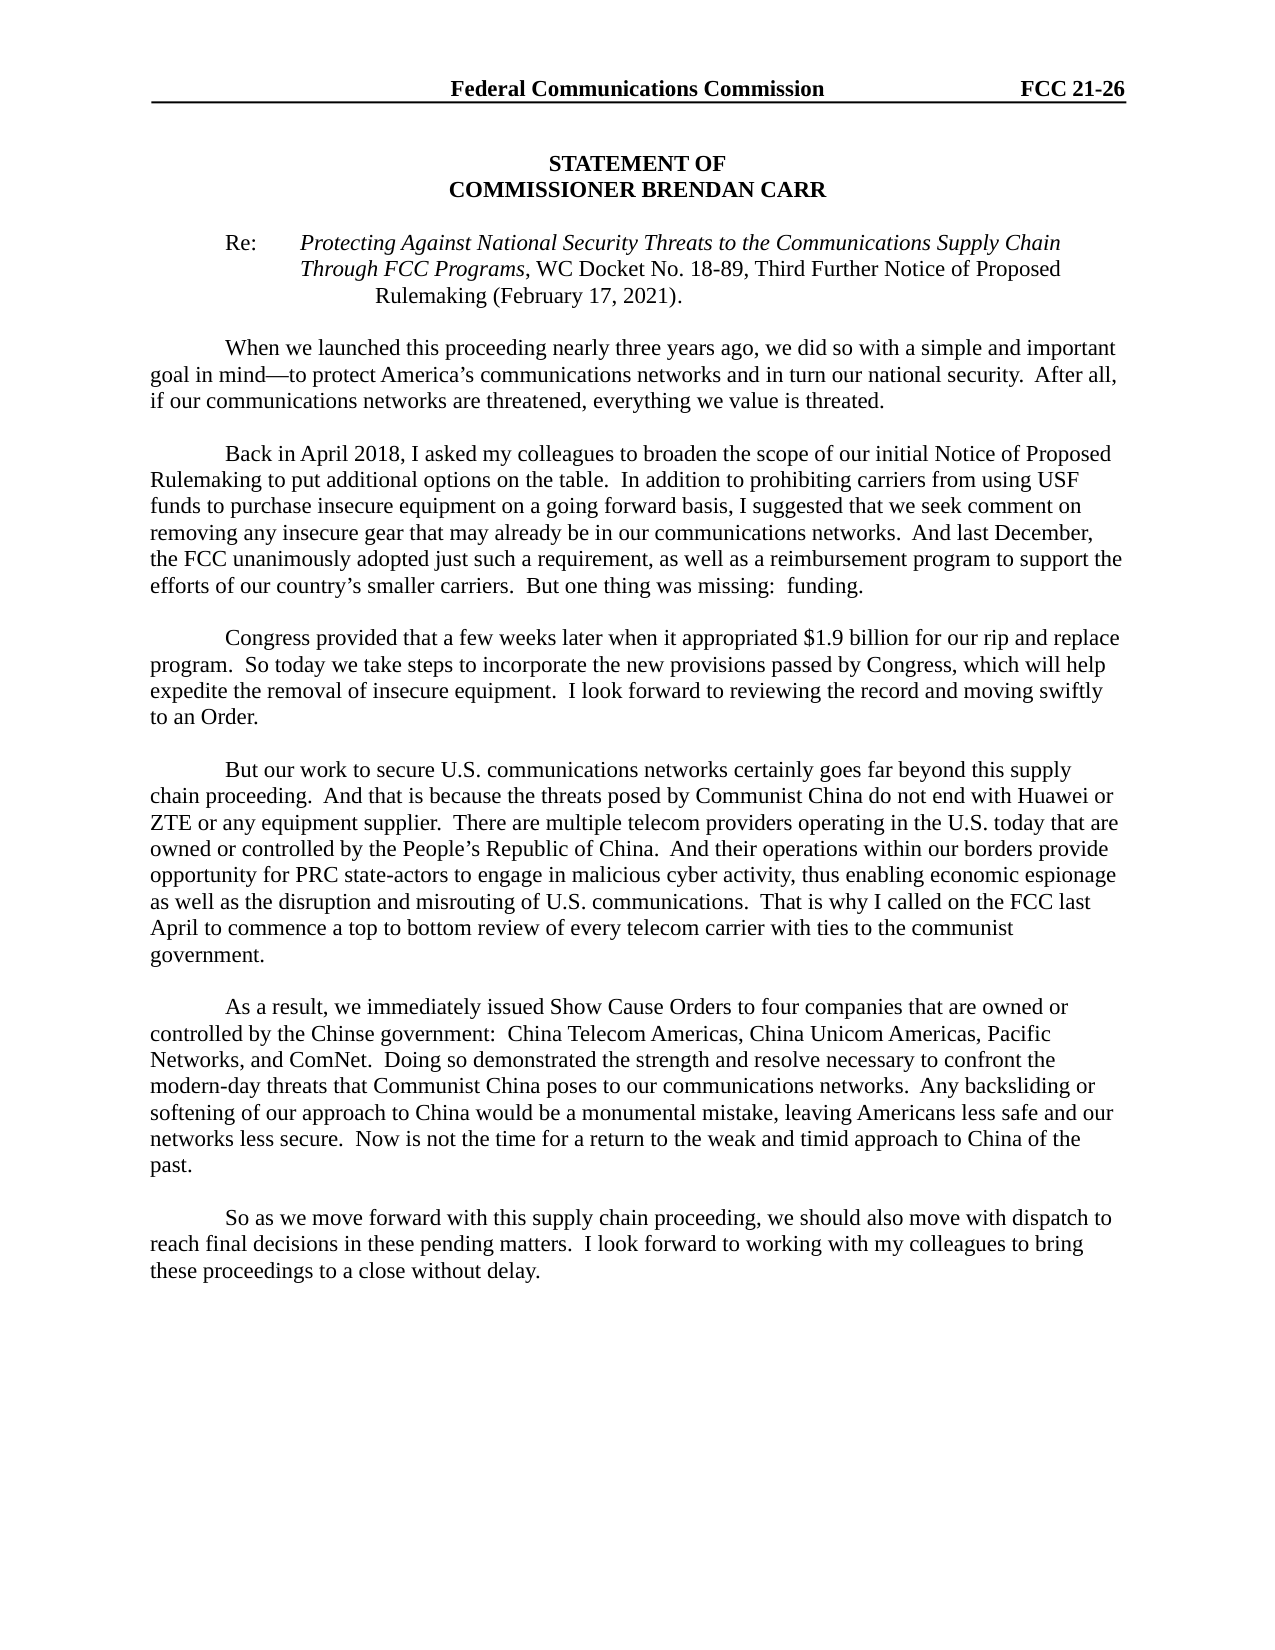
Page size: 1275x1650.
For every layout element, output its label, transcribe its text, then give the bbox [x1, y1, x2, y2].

text So as we move forward with this supply chain proceeding, we should also move with dispatch to reach final decisions in these pending matters. I look forward to working with my colleagues to bring these proceedings to a close without delay. [150, 1204, 1125, 1283]
text Back in April 2018, I asked my colleagues to broaden the scope of our initial Notice of Proposed Rulemaking to put additional options on the table. In addition to prohibiting carriers from using USF funds to purchase insecure equipment on a going forward basis, I suggested that we seek comment on removing any insecure gear that may already be in our communications networks. And last December, the FCC unanimously adopted just such a requirement, as well as a reimbursement program to support the efforts of our country’s smaller carriers. But one thing was missing: funding. [150, 440, 1125, 598]
text When we launched this proceeding nearly three years ago, we did so with a simple and important goal in mind—to protect America’s communications networks and in turn our national security. After all, if our communications networks are threatened, everything we value is threated. [150, 334, 1125, 413]
text Statement of [150, 150, 1125, 176]
text Through FCC Programs, WC Docket No. 18-89, Third Further Notice of Proposed Rulemaking (February 17, 2021). [150, 255, 1125, 308]
text But our work to secure U.S. communications networks certainly goes far beyond this supply chain proceeding. And that is because the threats posed by Communist China do not end with Huawei or ZTE or any equipment supplier. There are multiple telecom providers operating in the U.S. today that are owned or controlled by the People’s Republic of China. And their operations within our borders provide opportunity for PRC state-actors to engage in malicious cyber activity, thus enabling economic espionage as well as the disruption and misrouting of U.S. communications. That is why I called on the FCC last April to commence a top to bottom review of every telecom carrier with ties to the communist government. [150, 756, 1125, 967]
text Re: Protecting Against National Security Threats to the Communications Supply Chain [150, 229, 1125, 255]
text As a result, we immediately issued Show Cause Orders to four companies that are owned or controlled by the Chinse government: China Telecom Americas, China Unicom Americas, Pacific Networks, and ComNet. Doing so demonstrated the strength and resolve necessary to confront the modern-day threats that Communist China poses to our communications networks. Any backsliding or softening of our approach to China would be a monumental mistake, leaving Americans less safe and our networks less secure. Now is not the time for a return to the weak and timid approach to China of the past. [150, 993, 1125, 1178]
text Congress provided that a few weeks later when it appropriated $1.9 billion for our rip and replace program. So today we take steps to incorporate the new provisions passed by Congress, which will help expedite the removal of insecure equipment. I look forward to reviewing the record and moving swiftly to an Order. [150, 624, 1125, 730]
text COMMISSIONER BRENDAN CARR [150, 176, 1125, 203]
